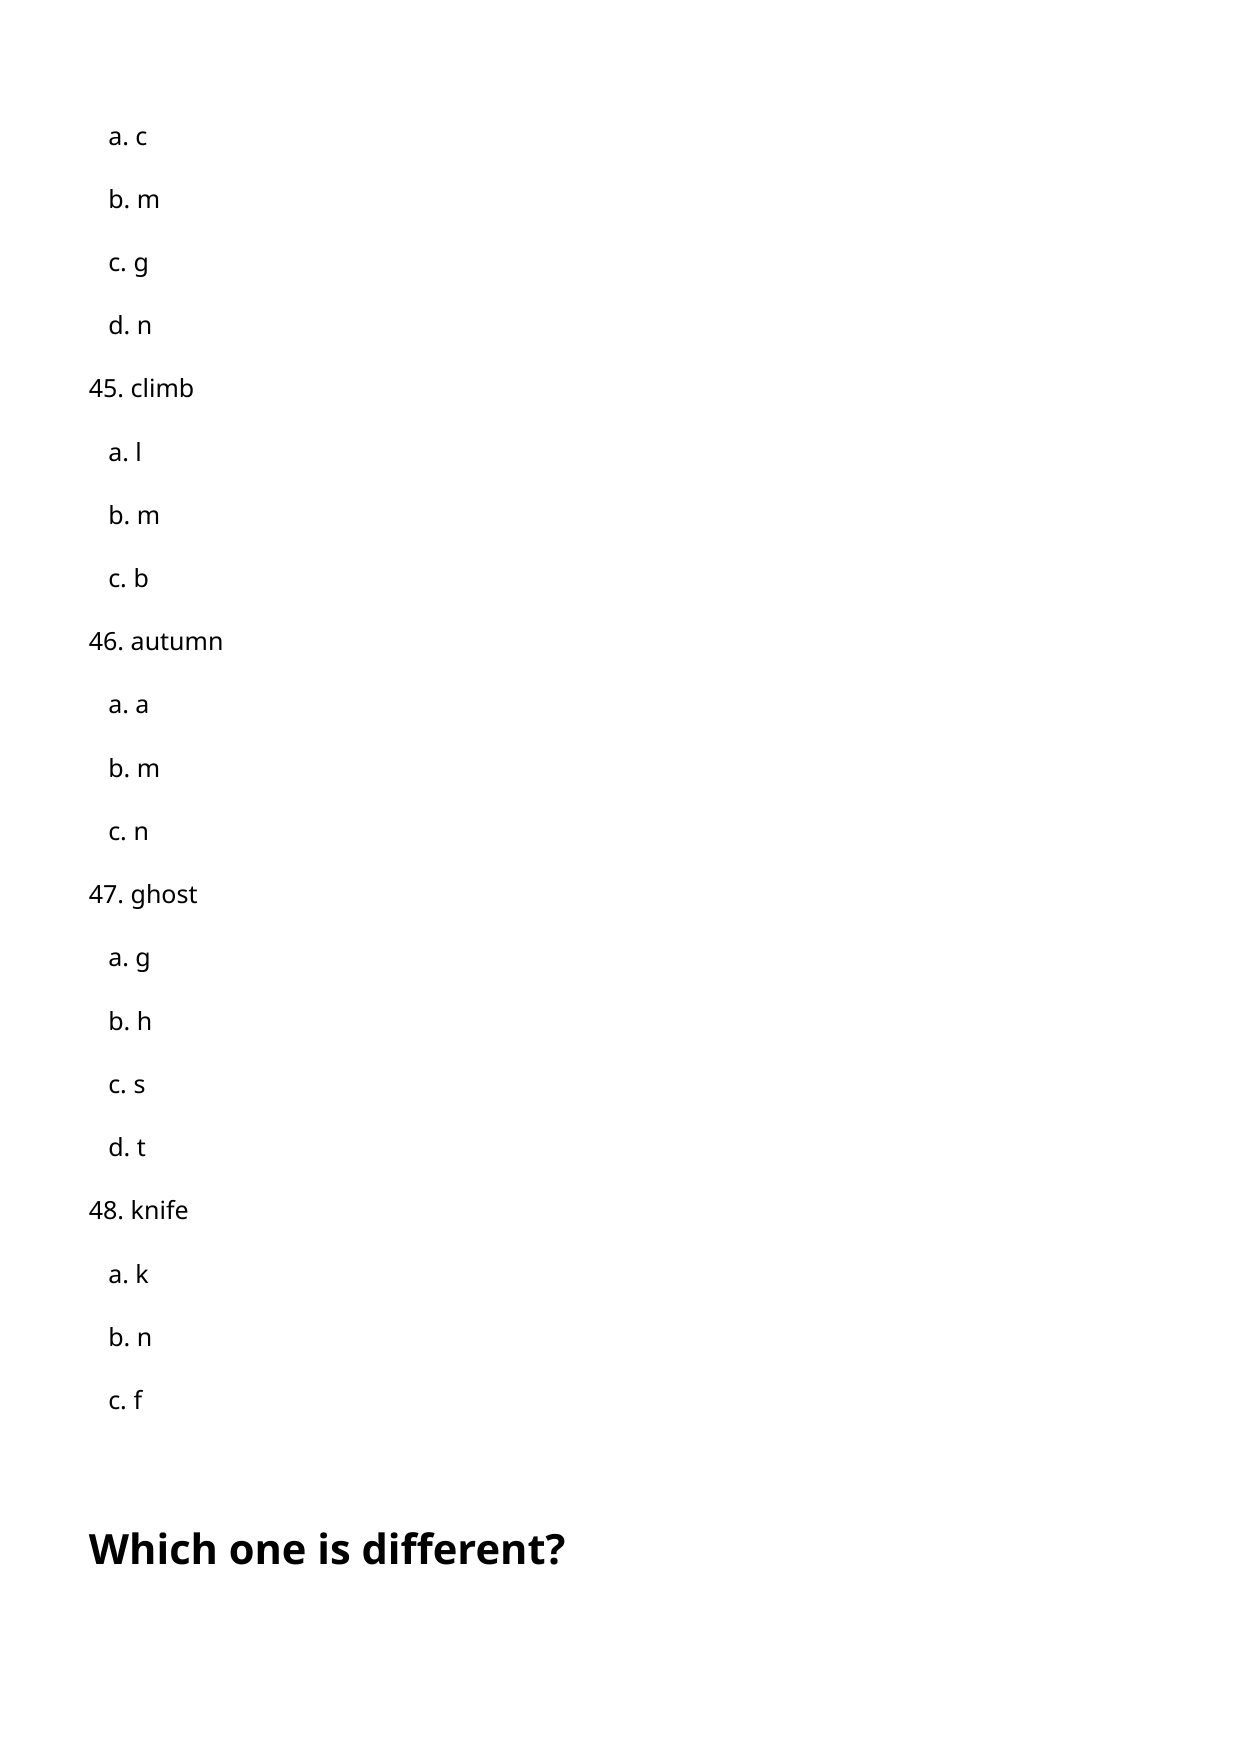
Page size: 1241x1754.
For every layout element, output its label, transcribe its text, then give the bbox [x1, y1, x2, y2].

text 46. autumn [89, 624, 1152, 658]
text b. n [89, 1319, 1152, 1353]
text 47. ghost [89, 877, 1152, 911]
text a. k [89, 1256, 1152, 1290]
text c. n [89, 814, 1152, 848]
text b. m [89, 497, 1152, 532]
text c. g [89, 244, 1152, 279]
text c. s [89, 1067, 1152, 1101]
text a. c [89, 118, 1152, 152]
text b. h [89, 1003, 1152, 1037]
text d. t [89, 1130, 1152, 1164]
text b. m [89, 750, 1152, 784]
text 48. knife [89, 1193, 1152, 1227]
text c. b [89, 561, 1152, 595]
text 45. climb [89, 371, 1152, 405]
text c. f [89, 1383, 1152, 1417]
text b. m [89, 181, 1152, 215]
text a. g [89, 940, 1152, 974]
text d. n [89, 308, 1152, 342]
text a. l [89, 434, 1152, 468]
text Which one is different? [89, 1520, 1152, 1577]
text a. a [89, 687, 1152, 721]
